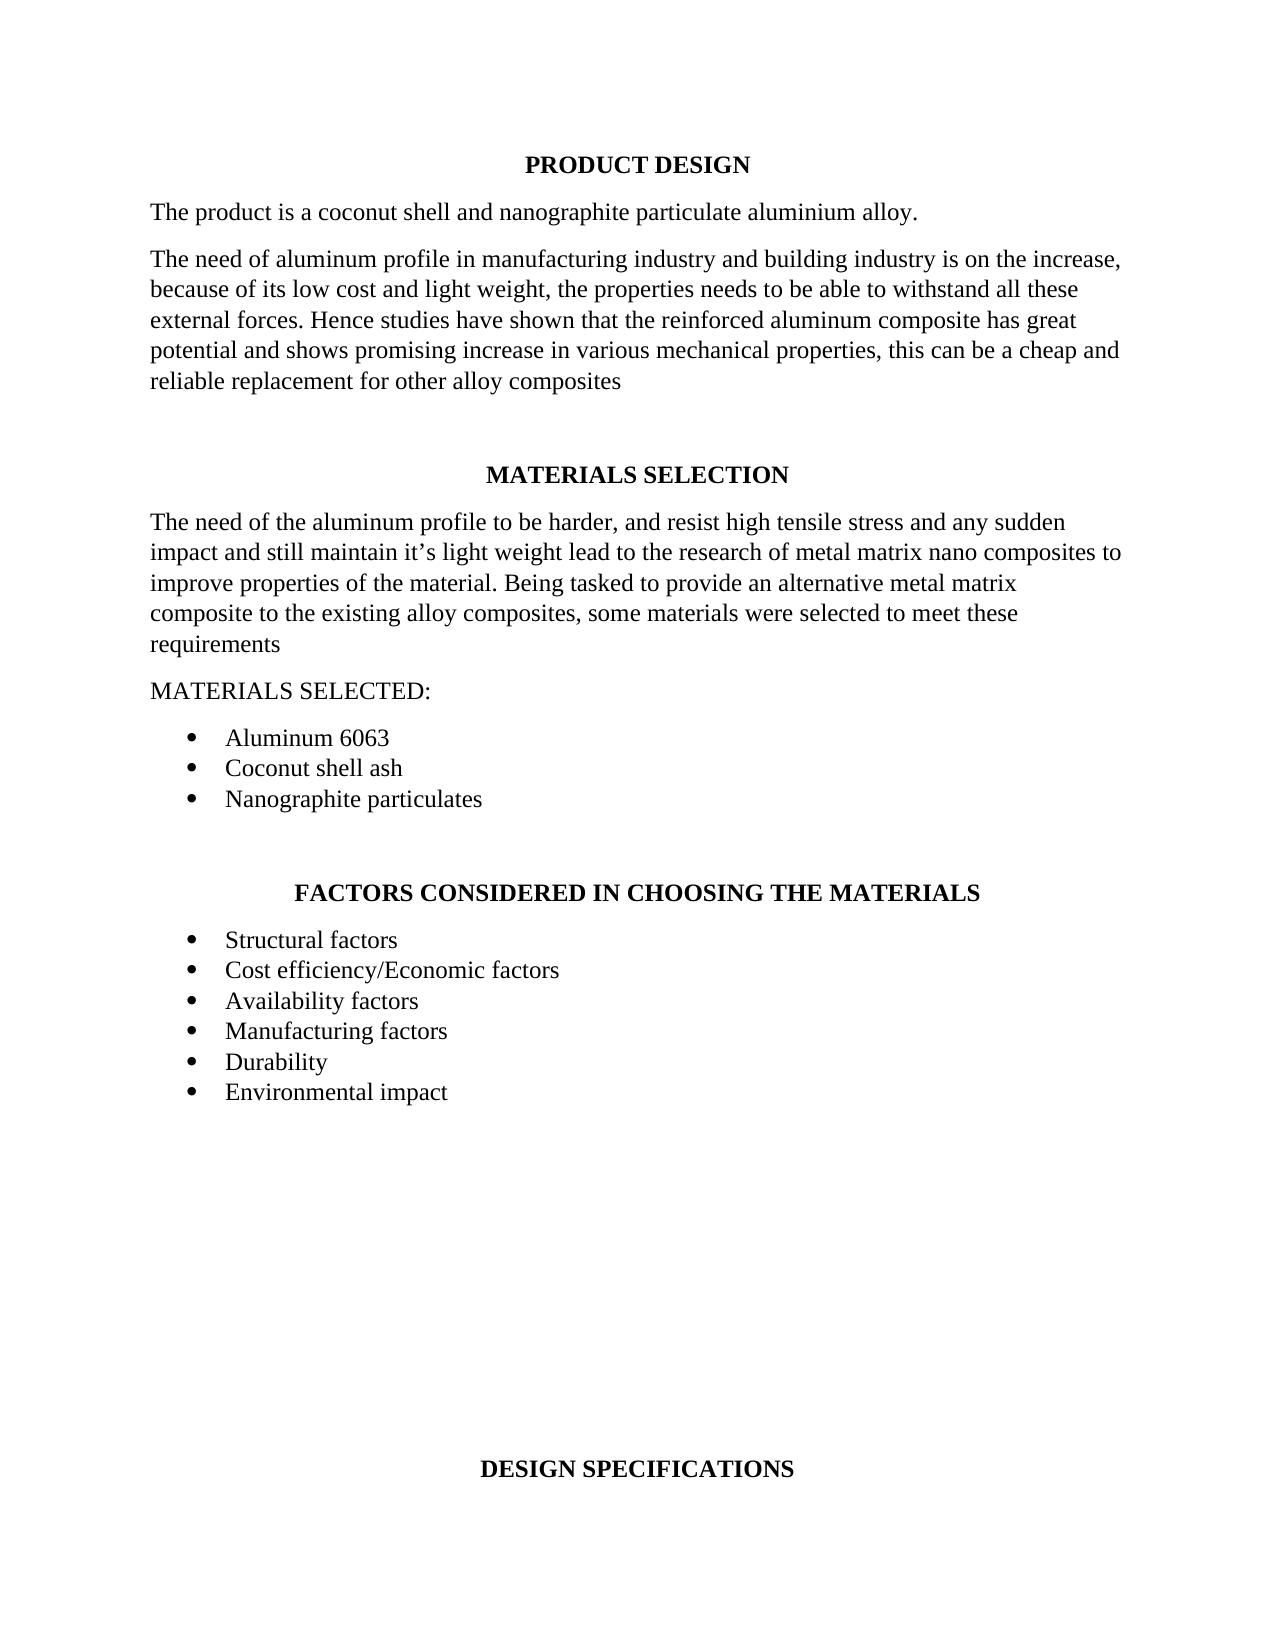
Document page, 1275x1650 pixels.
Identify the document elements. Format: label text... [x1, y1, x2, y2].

list Nanographite particulates [187, 784, 1125, 812]
list Durability [187, 1047, 1125, 1075]
text MATERIALS SELECTION [150, 460, 1125, 489]
text The need of aluminum profile in manufacturing industry and building industry is on the increase, because of its low cost and light weight, the properties needs to be able to withstand all these external forces. Hence studies have shown that the reinforced aluminum composite has great potential and shows promising increase in various mechanical properties, this can be a cheap and reliable replacement for other alloy composites [150, 244, 1125, 394]
list Cost efficiency/Economic factors [187, 955, 1125, 984]
list Aluminum 6063 [187, 723, 1125, 752]
list Coconut shell ash [187, 753, 1125, 782]
text The need of the aluminum profile to be harder, and resist high tensile stress and any sudden impact and still maintain it’s light weight lead to the research of metal matrix nano composites to improve properties of the material. Being tasked to provide an alternative metal matrix composite to the existing alloy composites, some materials were selected to meet these requirements [150, 507, 1125, 657]
list Availability factors [187, 986, 1125, 1014]
list Manufacturing factors [187, 1016, 1125, 1045]
text MATERIALS SELECTED: [150, 676, 1125, 704]
text PRODUCT DESIGN [150, 150, 1125, 179]
list Structural factors [187, 925, 1125, 954]
text DESIGN SPECIFICATIONS [150, 1454, 1125, 1482]
list Environmental impact [187, 1077, 1125, 1106]
text FACTORS CONSIDERED IN CHOOSING THE MATERIALS [150, 878, 1125, 907]
text The product is a coconut shell and nanographite particulate aluminium alloy. [150, 197, 1125, 226]
